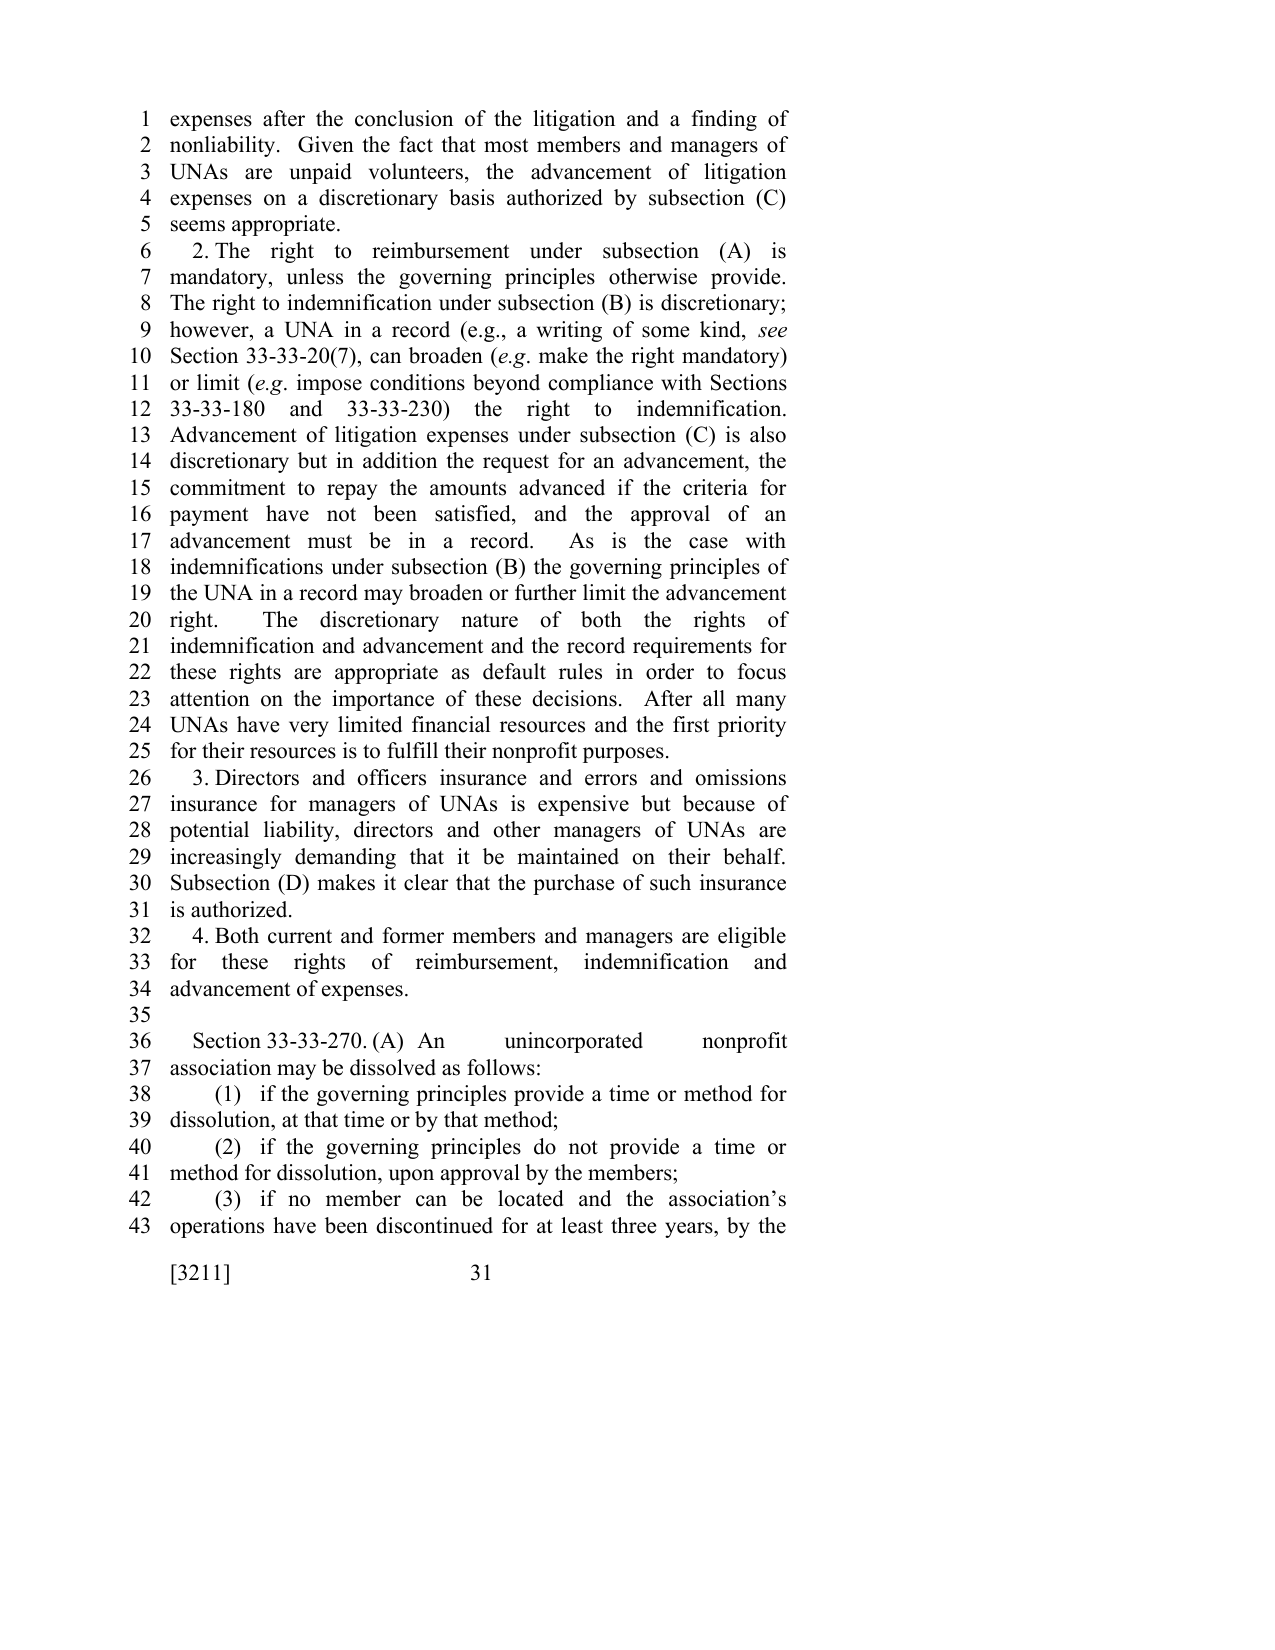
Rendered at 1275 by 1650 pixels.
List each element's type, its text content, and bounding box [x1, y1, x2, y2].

text 4. Both current and former members and managers are eligible for these rights of reimbursement, indemnification and advancement of expenses. [169, 922, 787, 1001]
text 2. The right to reimbursement under subsection (A) is mandatory, unless the governing principles otherwise provide. The right to indemnification under subsection (B) is discretionary; however, a UNA in a record (e.g., a writing of some kind, see Section 33-33-20(7), can broaden (e.g. make the right mandatory) or limit (e.g. impose conditions beyond compliance with Sections 33-33-180 and 33-33-230) the right to indemnification. Advancement of litigation expenses under subsection (C) is also discretionary but in addition the request for an advancement, the commitment to repay the amounts advanced if the criteria for payment have not been satisfied, and the approval of an advancement must be in a record. As is the case with indemnifications under subsection (B) the governing principles of the UNA in a record may broaden or further limit the advancement right. The discretionary nature of both the rights of indemnification and advancement and the record requirements for these rights are appropriate as default rules in order to focus attention on the importance of these decisions. After all many UNAs have very limited financial resources and the first priority for their resources is to fulfill their nonprofit purposes. [169, 237, 787, 764]
text (2) if the governing principles do not provide a time or method for dissolution, upon approval by the members; [169, 1133, 787, 1186]
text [169, 1186, 787, 1238]
text Section 33-33-270. (A) An unincorporated nonprofit association may be dissolved as follows: [169, 1027, 787, 1080]
text (1) if the governing principles provide a time or method for dissolution, at that time or by that method; [169, 1080, 787, 1133]
text 3. Directors and officers insurance and errors and omissions insurance for managers of UNAs is expensive but because of potential liability, directors and other managers of UNAs are increasingly demanding that it be maintained on their behalf. Subsection (D) makes it clear that the purchase of such insurance is authorized. [169, 764, 787, 922]
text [169, 105, 787, 237]
